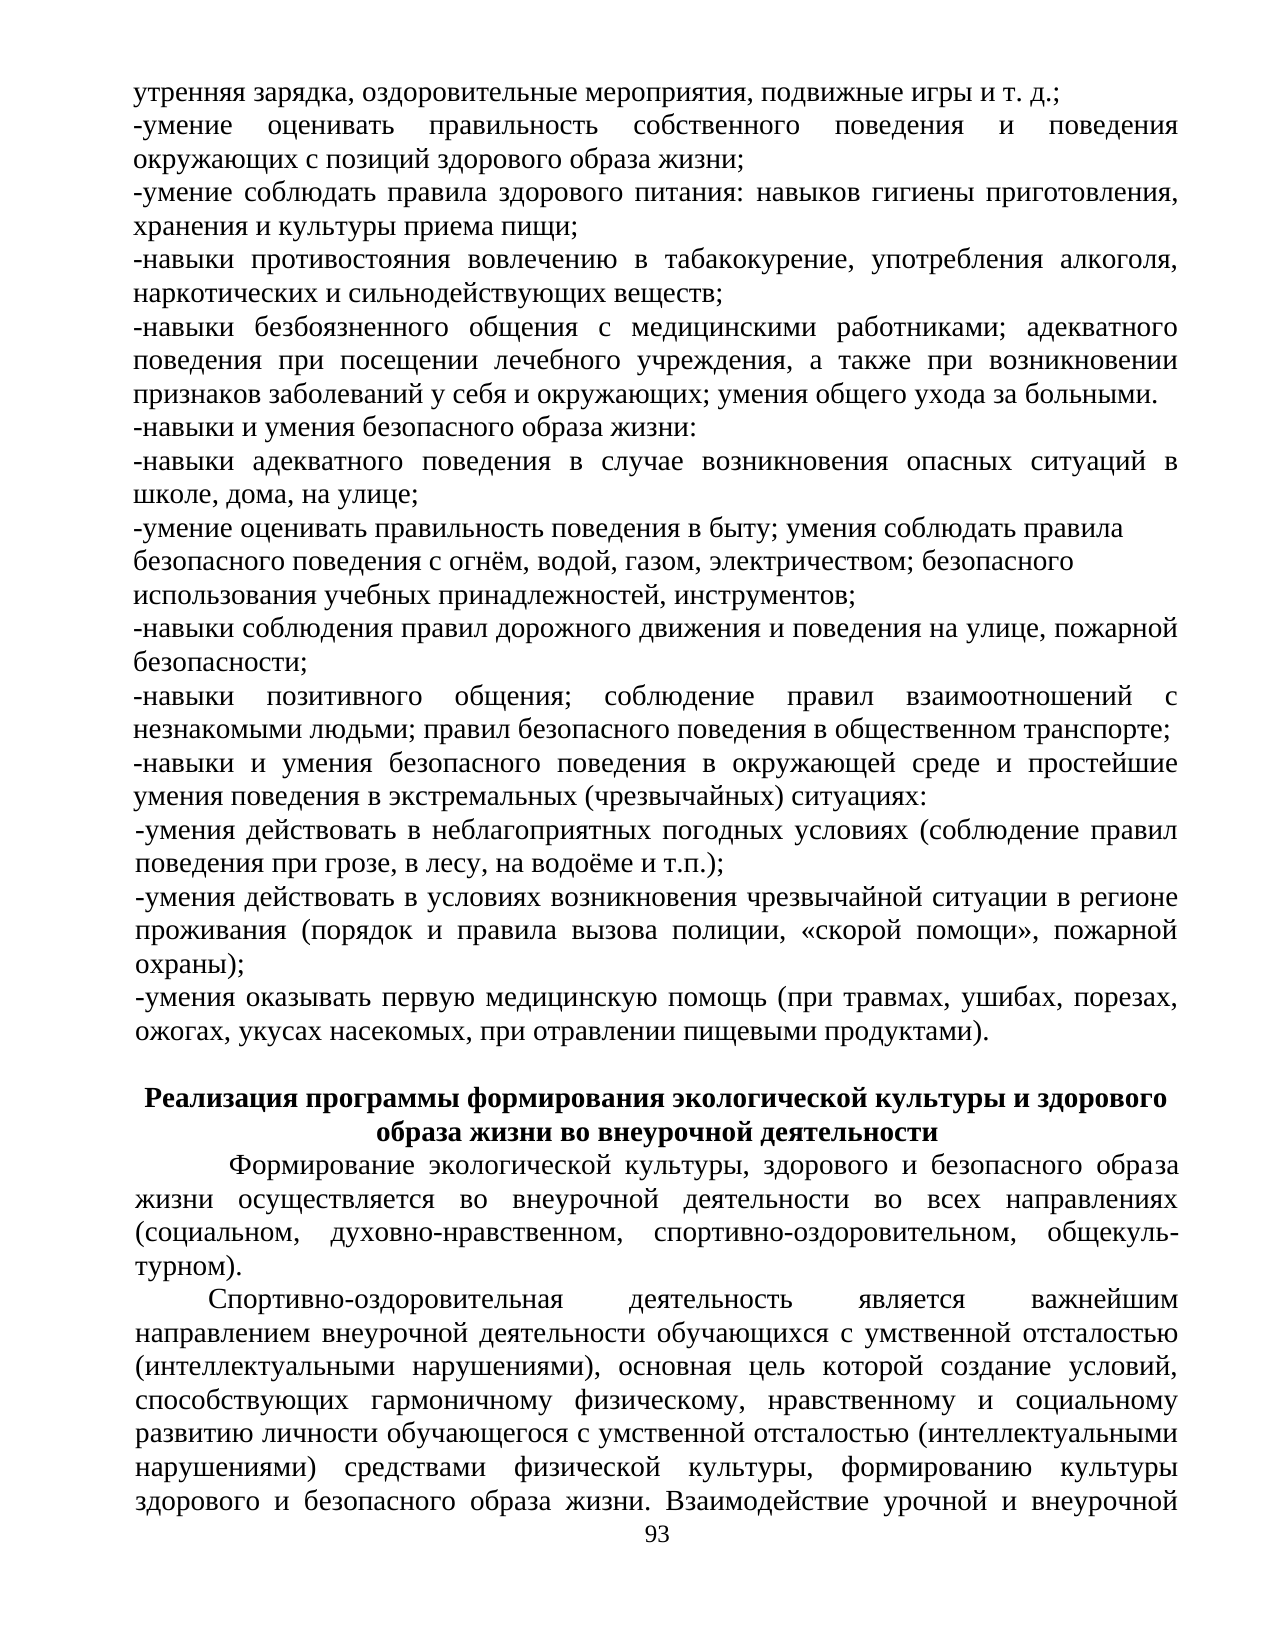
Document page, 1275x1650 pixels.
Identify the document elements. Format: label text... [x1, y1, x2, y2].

text -навыки противостояния вовлечению в табакокурение, употребления алкоголя, наркотических и сильнодействующих веществ; [133, 242, 1179, 309]
text -навыки позитивного общения; соблюдение правил взаимоотношений с незнакомыми людьми; правил безопасного поведения в общественном транспорте; [133, 678, 1179, 745]
text -умения действовать в неблагоприятных погодных условиях (соблюдение правил поведения при грозе, в лесу, на водоёме и т.п.); [135, 812, 1179, 879]
text -навыки адекватного поведения в случае возникновения опасных ситуаций в школе, дома, на улице; [133, 443, 1179, 510]
text Формирование экологической культуры, здорового и безопасного образа жизни осуществляется во внеурочной деятельности во всех направлениях (социальном, духовно-нравственном, спортивно-оздоровительном, общекультурном). [135, 1147, 1179, 1281]
text -умение оценивать правильность поведения в быту; умения соблюдать правила безопасного поведения с огнём, водой, газом, электричеством; безопасного использования учебных принадлежностей, инструментов; [133, 510, 1179, 611]
text Реализация программы формирования экологической культуры и здорового образа жизни во внеурочной деятельности [938, 1080, 1179, 1147]
text -умения оказывать первую медицинскую помощь (при травмах, ушибах, порезах, ожогах, укусах насекомых, при отравлении пищевыми продуктами). [135, 979, 1179, 1047]
text -навыки и умения безопасного поведения в окружающей среде и простейшие умения поведения в экстремальных (чрезвычайных) ситуациях: [133, 745, 1179, 812]
text -умение соблюдать правила здорового питания: навыков гигиены приготовления, хранения и культуры приема пищи; [133, 174, 1179, 242]
text Реализация программы формирования экологической культуры и здорового образа жизни во внеурочной деятельности [133, 1080, 376, 1147]
text -навыки безбоязненного общения с медицинскими работниками; адекватного поведения при посещении лечебного учреждения, а также при возникновении признаков заболеваний у себя и окружающих; умения общего ухода за больными. [133, 309, 1179, 409]
text -навыки соблюдения правил дорожного движения и поведения на улице, пожарной безопасности; [133, 611, 1179, 678]
text -умение оценивать правильность собственного поведения и поведения окружающих с позиций здорового образа жизни; [133, 107, 1179, 174]
text -умения действовать в условиях возникновения чрезвычайной ситуации в регионе проживания (порядок и правила вызова полиции, «скорой помощи», пожарной охраны); [135, 879, 1179, 979]
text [135, 1281, 1179, 1516]
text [133, 74, 1179, 107]
text -навыки и умения безопасного образа жизни: [133, 409, 1181, 443]
